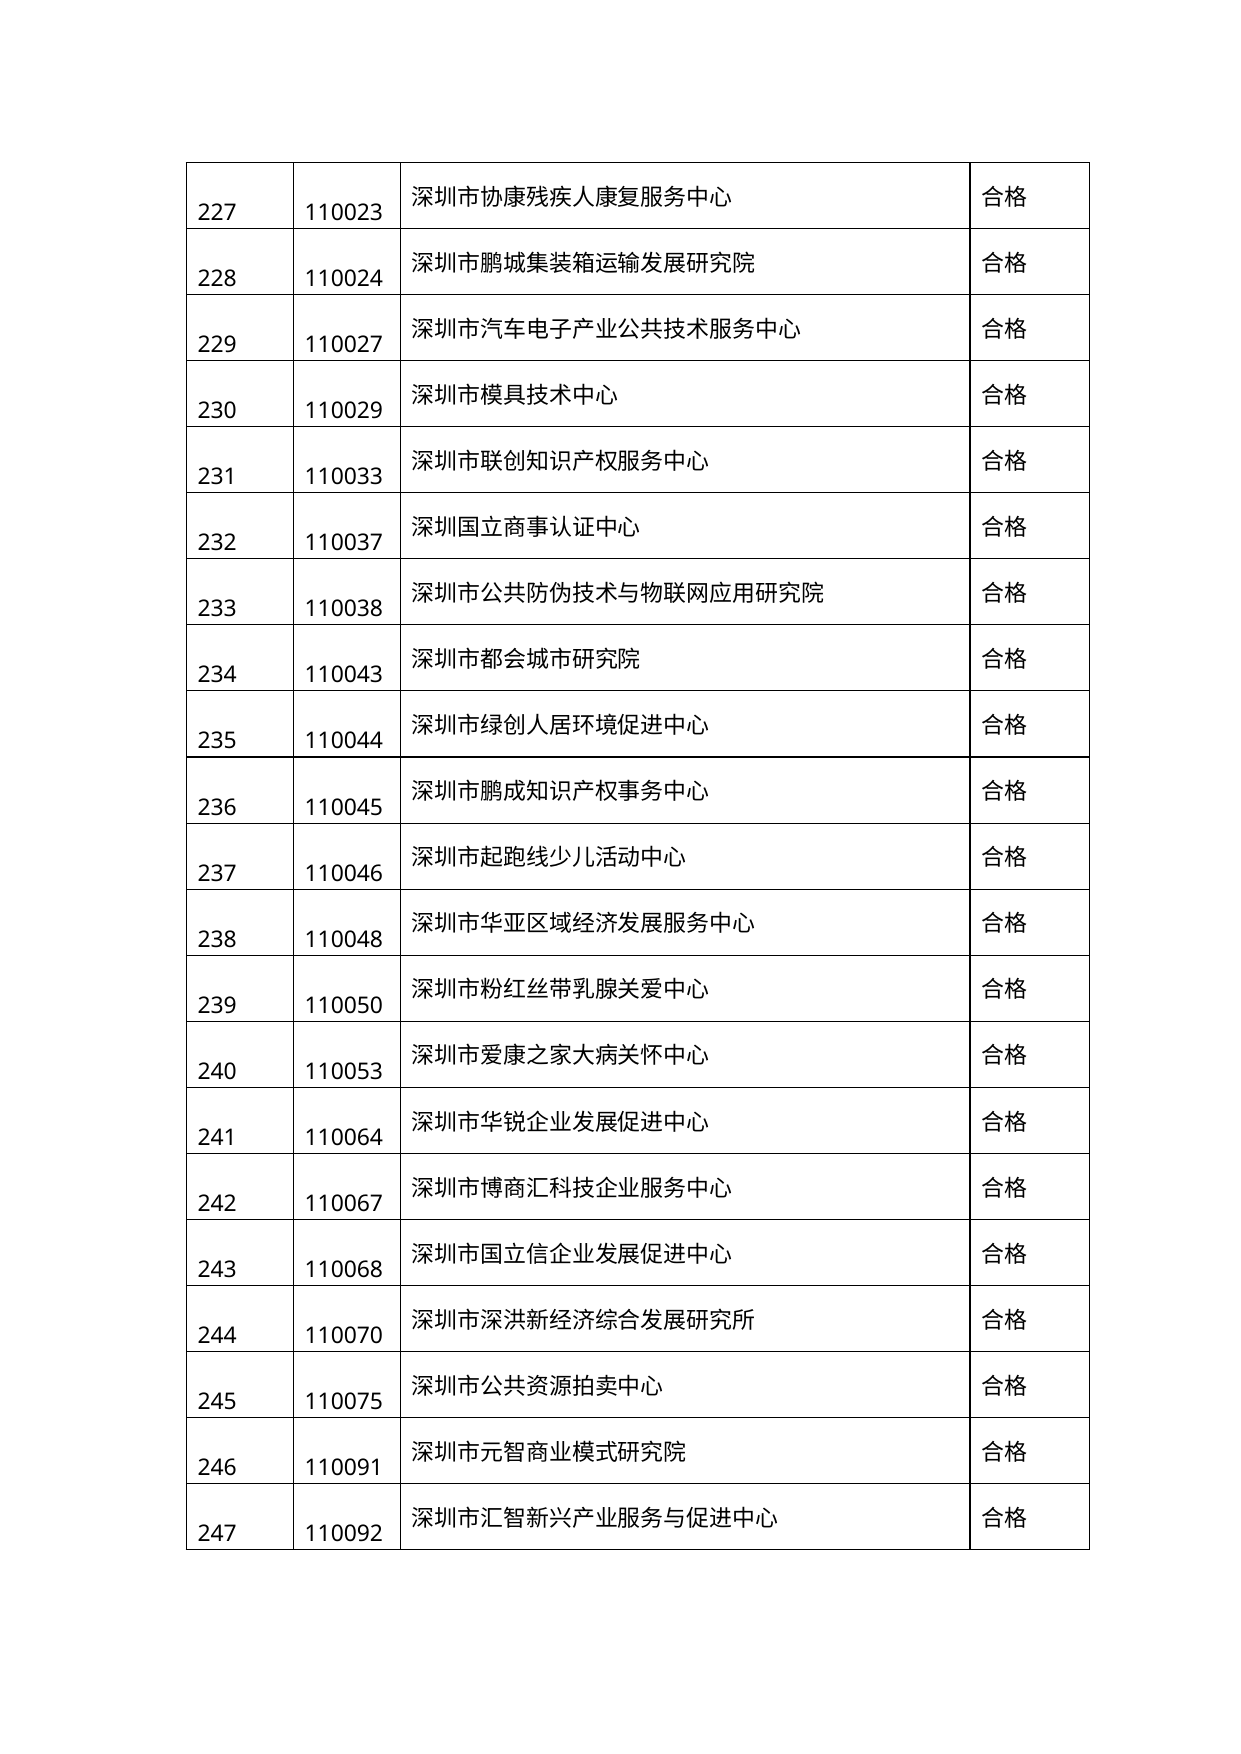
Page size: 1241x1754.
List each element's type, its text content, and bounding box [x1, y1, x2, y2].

table_cell 110037 [294, 493, 400, 558]
table_cell 247 [187, 1484, 293, 1549]
table_cell 234 [187, 625, 293, 690]
table_cell 合格 [971, 890, 1089, 954]
table_cell 110024 [294, 229, 400, 294]
table_cell 110075 [294, 1352, 400, 1417]
table_cell 241 [187, 1088, 293, 1153]
table_cell 229 [187, 295, 293, 360]
table_cell 110092 [294, 1484, 400, 1549]
table_cell 110043 [294, 625, 400, 690]
table_cell 240 [187, 1022, 293, 1087]
table_cell 深圳市汽车电子产业公共技术服务中心 [401, 295, 969, 360]
table_cell 238 [187, 890, 293, 954]
table_cell 246 [187, 1418, 293, 1483]
table_cell 深圳市模具技术中心 [401, 361, 969, 426]
table_cell 110091 [294, 1418, 400, 1483]
table_cell 230 [187, 361, 293, 426]
table_cell 合格 [971, 1220, 1089, 1285]
table_cell 237 [187, 824, 293, 888]
table_cell 231 [187, 427, 293, 492]
table_cell 110068 [294, 1220, 400, 1285]
table_cell 合格 [971, 1154, 1089, 1219]
table_cell 合格 [971, 691, 1089, 756]
table_cell 深圳市起跑线少儿活动中心 [401, 824, 969, 888]
table_cell 深圳市元智商业模式研究院 [401, 1418, 969, 1483]
table_cell 深圳市绿创人居环境促进中心 [401, 691, 969, 756]
table_cell 合格 [971, 956, 1089, 1021]
table_cell 228 [187, 229, 293, 294]
table_cell 236 [187, 758, 293, 822]
table_cell 合格 [971, 625, 1089, 690]
table_cell 110046 [294, 824, 400, 888]
table_cell 深圳市汇智新兴产业服务与促进中心 [401, 1484, 969, 1549]
table_cell 232 [187, 493, 293, 558]
table_cell 合格 [971, 1418, 1089, 1483]
table_cell 合格 [971, 1286, 1089, 1351]
table_cell 合格 [971, 295, 1089, 360]
table_cell 235 [187, 691, 293, 756]
table_cell 合格 [971, 559, 1089, 624]
table_cell 合格 [971, 824, 1089, 888]
table_cell 深圳国立商事认证中心 [401, 493, 969, 558]
table_cell 合格 [971, 1484, 1089, 1549]
table_cell 深圳市都会城市研究院 [401, 625, 969, 690]
table_cell 243 [187, 1220, 293, 1285]
table_cell 合格 [971, 758, 1089, 822]
table_cell 合格 [971, 1088, 1089, 1153]
table_cell 深圳市爱康之家大病关怀中心 [401, 1022, 969, 1087]
table_cell 深圳市粉红丝带乳腺关爱中心 [401, 956, 969, 1021]
table_cell 深圳市华锐企业发展促进中心 [401, 1088, 969, 1153]
table_cell 合格 [971, 427, 1089, 492]
table_cell 深圳市深洪新经济综合发展研究所 [401, 1286, 969, 1351]
table_cell 110033 [294, 427, 400, 492]
table_cell 110029 [294, 361, 400, 426]
table_cell 110023 [294, 163, 400, 228]
table_cell 110050 [294, 956, 400, 1021]
table_cell 合格 [971, 361, 1089, 426]
table_cell 深圳市公共资源拍卖中心 [401, 1352, 969, 1417]
table_cell 239 [187, 956, 293, 1021]
table_cell 110048 [294, 890, 400, 954]
table_cell 合格 [971, 163, 1089, 228]
table_cell 合格 [971, 229, 1089, 294]
table_cell 合格 [971, 1022, 1089, 1087]
table_cell 110038 [294, 559, 400, 624]
table_cell 深圳市鹏成知识产权事务中心 [401, 758, 969, 822]
table_cell 227 [187, 163, 293, 228]
table_cell 242 [187, 1154, 293, 1219]
table_cell 110053 [294, 1022, 400, 1087]
table_cell 110044 [294, 691, 400, 756]
table_cell 233 [187, 559, 293, 624]
table_cell 合格 [971, 1352, 1089, 1417]
table_cell 110064 [294, 1088, 400, 1153]
table_cell 深圳市国立信企业发展促进中心 [401, 1220, 969, 1285]
table_cell 245 [187, 1352, 293, 1417]
table_cell 深圳市联创知识产权服务中心 [401, 427, 969, 492]
table_cell 110070 [294, 1286, 400, 1351]
table_cell 深圳市鹏城集装箱运输发展研究院 [401, 229, 969, 294]
table_cell 深圳市华亚区域经济发展服务中心 [401, 890, 969, 954]
table_cell 合格 [971, 493, 1089, 558]
table_cell 244 [187, 1286, 293, 1351]
table_cell 110027 [294, 295, 400, 360]
table_cell 110045 [294, 758, 400, 822]
table_cell 深圳市公共防伪技术与物联网应用研究院 [401, 559, 969, 624]
table_cell 深圳市博商汇科技企业服务中心 [401, 1154, 969, 1219]
table_cell 深圳市协康残疾人康复服务中心 [401, 163, 969, 228]
table_cell 110067 [294, 1154, 400, 1219]
